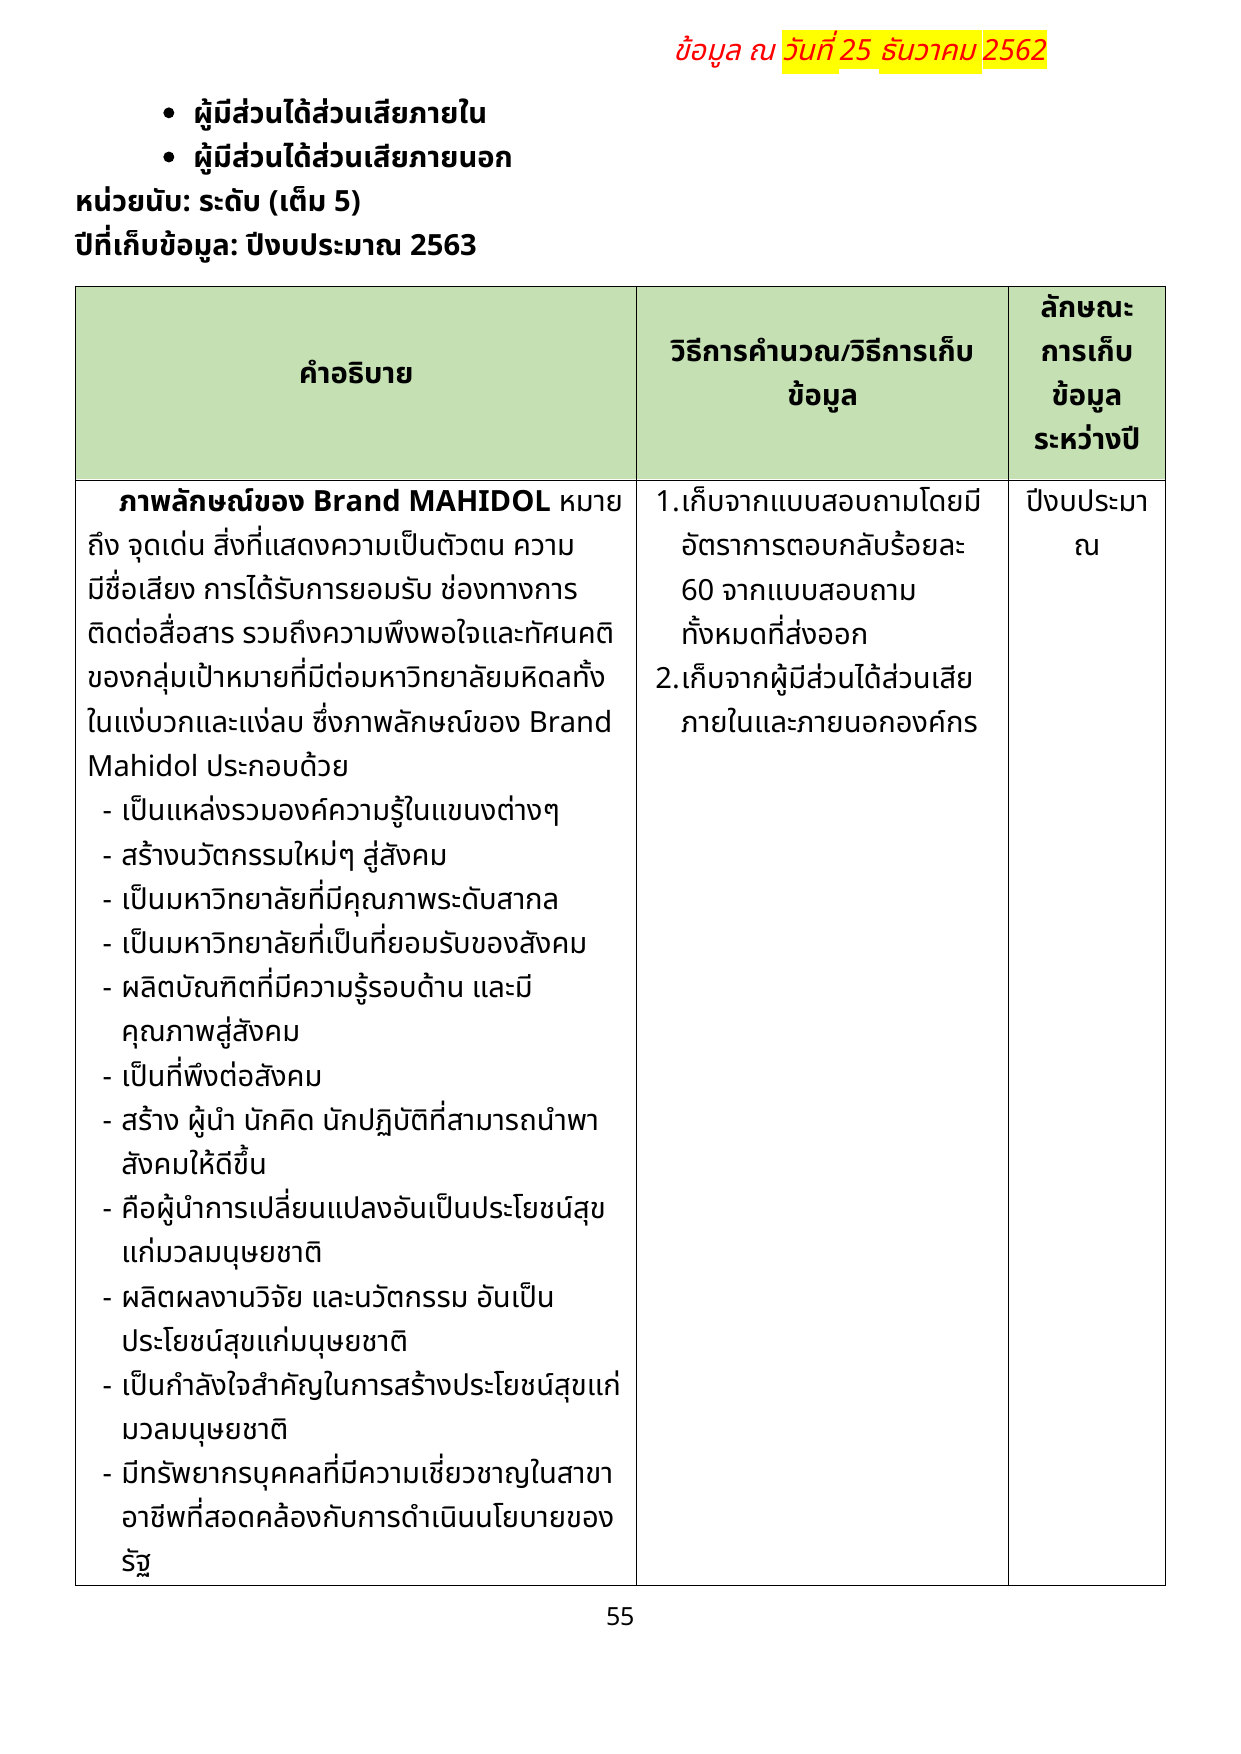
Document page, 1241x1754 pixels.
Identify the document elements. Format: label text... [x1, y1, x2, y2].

list ผู้มีส่วนได้ส่วนเสียภายนอก [164, 136, 1165, 180]
table_header ลักษณะการเก็บข้อมูลระหว่างปี [1009, 287, 1165, 479]
table_header วิธีการคำนวณ/วิธีการเก็บข้อมูล [637, 287, 1008, 479]
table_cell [637, 481, 1008, 1585]
table_cell ปีงบประมาณ [1009, 481, 1165, 1585]
list ผู้มีส่วนได้ส่วนเสียภายใน [164, 92, 1165, 136]
text หน่วยนับ: ระดับ (เต็ม 5) [75, 180, 1165, 224]
table_header คำอธิบาย [76, 287, 636, 479]
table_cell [76, 481, 636, 1585]
text ปีที่เก็บข้อมูล: ปีงบประมาณ 2563 [75, 224, 1165, 269]
